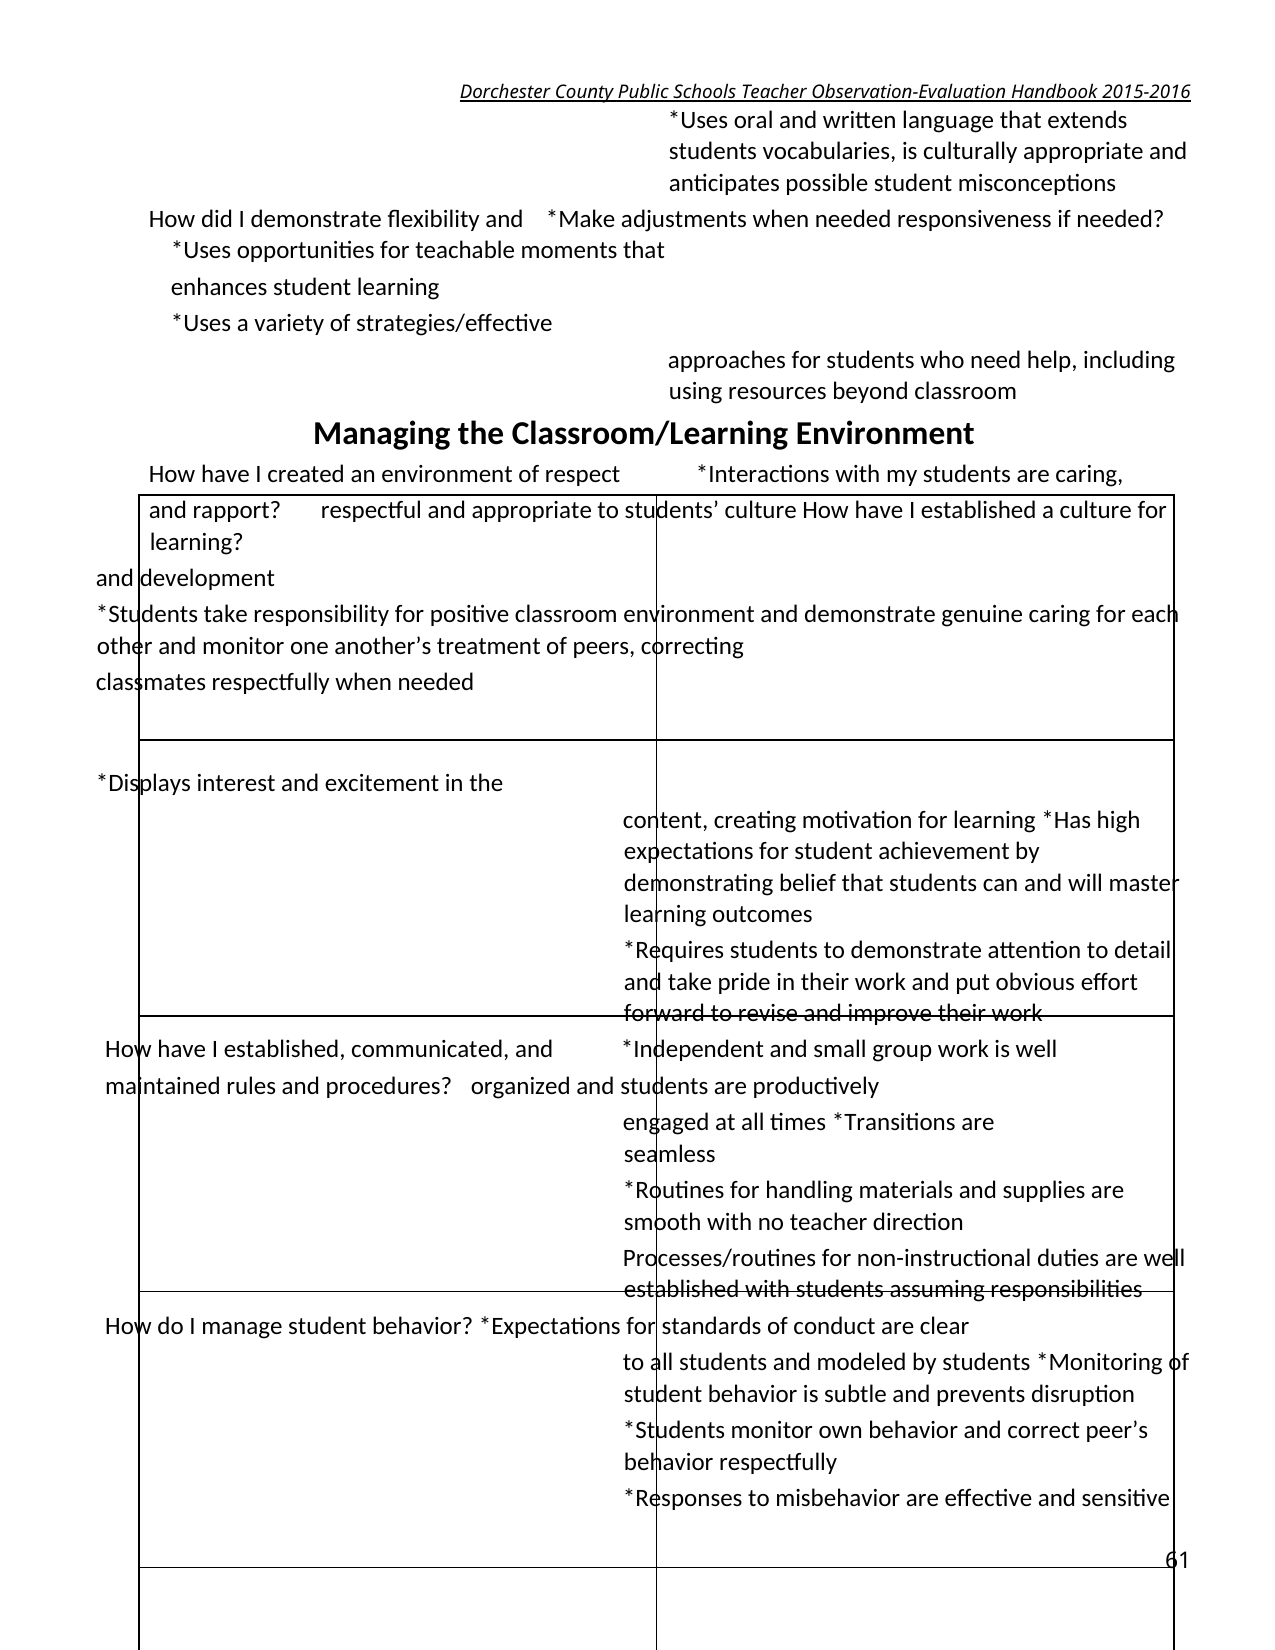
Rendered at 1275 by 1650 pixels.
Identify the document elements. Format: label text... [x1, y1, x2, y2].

text *Responses to misbehavior are effective and sensitive [623, 1482, 1191, 1513]
text Processes/routines for non-instructional duties are well established with students assuming responsibilities [623, 1242, 1191, 1304]
text *Displays interest and excitement in the [96, 767, 1191, 798]
text How did I demonstrate flexibility and *Make adjustments when needed responsiveness if needed? *Uses opportunities for teachable moments that [148, 203, 1174, 265]
text and rapport? respectful and appropriate to students’ culture How have I established a culture for learning? [148, 494, 1191, 556]
text classmates respectfully when needed [96, 666, 1191, 697]
text *Students monitor own behavior and correct peer’s behavior respectfully [623, 1414, 1191, 1476]
text *Routines for handling materials and supplies are smooth with no teacher direction [623, 1174, 1191, 1236]
text maintained rules and procedures? organized and students are productively [105, 1070, 1191, 1101]
text engaged at all times *Transitions are seamless [623, 1107, 1034, 1168]
text Managing the Classroom/Learning Environment [96, 412, 1192, 453]
text approaches for students who need help, including using resources beyond classroom [668, 344, 1176, 406]
text How have I created an environment of respect *Interactions with my students are caring, [148, 458, 1191, 488]
text content, creating motivation for learning *Has high expectations for student achievement by demonstrating belief that students can and will master learning outcomes [623, 804, 1191, 928]
text *Uses a variety of strategies/effective [148, 308, 1191, 338]
text *Uses oral and written language that extends students vocabularies, is culturally appropriate and anticipates possible student misconceptions [668, 104, 1191, 197]
text and development [96, 562, 1191, 593]
text enhances student learning [148, 271, 1191, 302]
text How have I established, communicated, and *Independent and small group work is well [105, 1034, 1191, 1064]
text How do I manage student behavior? *Expectations for standards of conduct are clear [105, 1310, 1191, 1341]
text *Requires students to demonstrate attention to detail and take pride in their work and put obvious effort forward to revise and improve their work [623, 934, 1191, 1028]
text *Students take responsibility for positive classroom environment and demonstrate genuine caring for each other and monitor one another’s treatment of peers, correcting [96, 599, 1191, 661]
text to all students and modeled by students *Monitoring of student behavior is subtle and prevents disruption [623, 1346, 1191, 1408]
